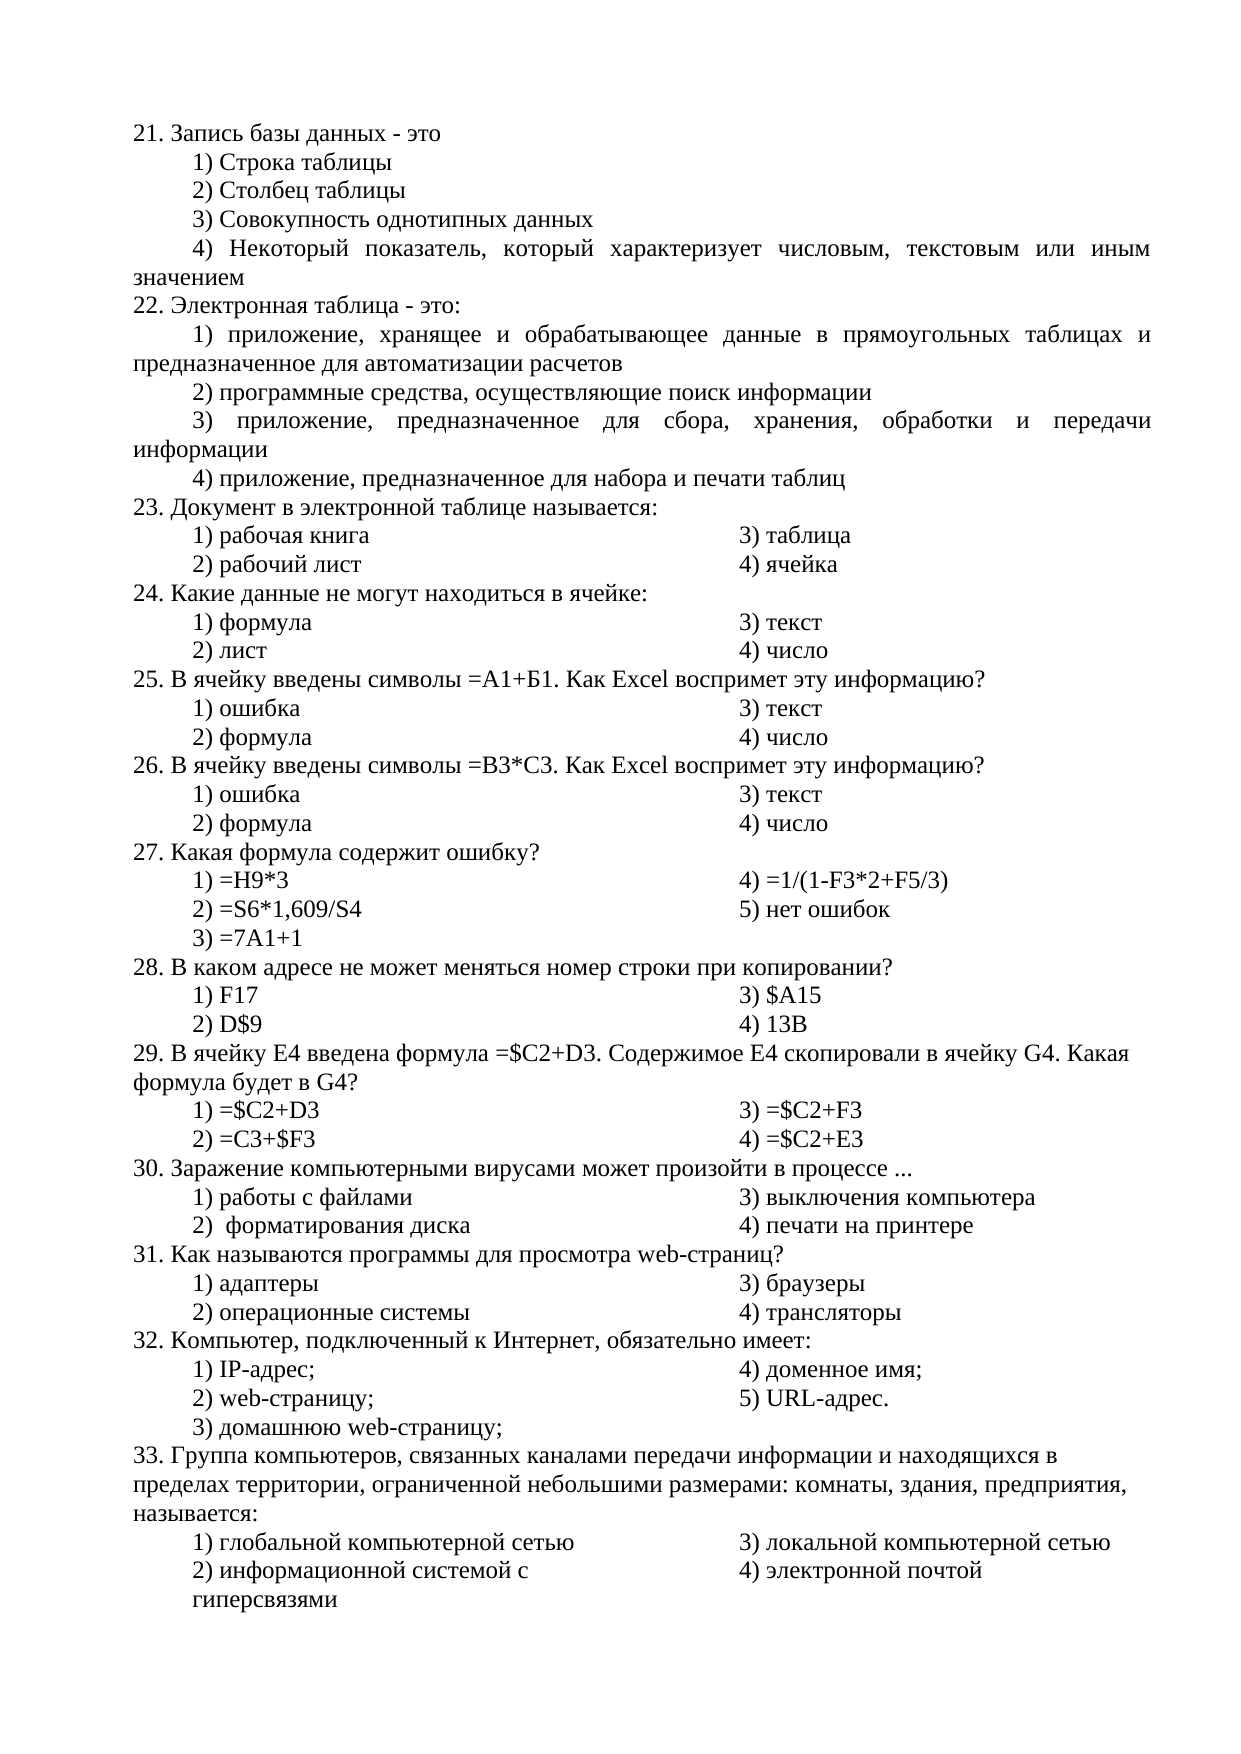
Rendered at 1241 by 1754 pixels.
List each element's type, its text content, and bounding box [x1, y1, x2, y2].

text 4) число [739, 808, 1152, 837]
text 4) трансляторы [739, 1297, 1152, 1326]
text 3) браузеры [739, 1268, 1152, 1297]
text 4) печати на принтере [739, 1211, 1152, 1239]
text 29. В ячейку Е4 введена формула =$C2+D3. Содержимое Е4 скопировали в ячейку G4. Какая формула будет в G4? [133, 1038, 1152, 1096]
text 1) формула [192, 607, 605, 636]
text 31. Как называются программы для просмотра web-страниц? [133, 1239, 1152, 1268]
text 3) выключения компьютера [739, 1182, 1152, 1211]
text 2) =C3+$F3 [192, 1124, 605, 1153]
text 2) D$9 [192, 1009, 605, 1038]
text 5) нет ошибок [739, 894, 1152, 923]
text 24. Какие данные не могут находиться в ячейке: [133, 578, 1152, 607]
text 1) адаптеры [192, 1268, 605, 1297]
text 3) =7A1+1 [192, 923, 605, 952]
text 2) формула [192, 808, 605, 837]
text 2) программные средства, осуществляющие поиск информации [133, 377, 1152, 406]
text 1) =Н9*3 [192, 866, 605, 894]
text 4) приложение, предназначенное для набора и печати таблиц [133, 463, 1152, 492]
text 22. Электронная таблица - это: [133, 291, 1152, 319]
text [133, 233, 1152, 291]
text 4) число [739, 722, 1152, 751]
text 32. Компьютер, подключенный к Интернет, обязательно имеет: [133, 1326, 1152, 1354]
text 1) =$C2+D3 [192, 1096, 605, 1124]
text 4) =$C2+E3 [739, 1124, 1152, 1153]
text 4) ячейка [739, 549, 1152, 578]
text 3) приложение, предназначенное для сбора, хранения, обработки и передачи информации [133, 406, 1152, 463]
text 1) Строка таблицы [133, 147, 1152, 176]
text 2) web-страницу; [192, 1383, 605, 1412]
text 4) =1/(1-F3*2+F5/3) [739, 866, 1152, 894]
text 1) приложение, хранящее и обрабатывающее данные в прямоугольных таблицах и предназначенное для автоматизации расчетов [133, 319, 1152, 377]
text 33. Группа компьютеров, связанных каналами передачи информации и находящихся в пределах территории, ограниченной небольшими размерами: комнаты, здания, предприятия, называется: [133, 1441, 1152, 1527]
text 25. В ячейку введены символы =А1+Б1. Как Excel воспримет эту информацию? [133, 664, 1152, 693]
text 1) ошибка [192, 693, 605, 722]
text 2) =S6*1,609/S4 [192, 894, 605, 923]
text 1) IP-адрес; [192, 1354, 605, 1383]
text 3) Совокупность однотипных данных [133, 204, 1152, 233]
text 1) глобальной компьютерной сетью [192, 1527, 605, 1556]
text 4) электронной почтой [739, 1556, 1152, 1584]
text 28. В каком адресе не может меняться номер строки при копировании? [133, 952, 1152, 981]
text 27. Какая формула содержит ошибку? [133, 837, 1152, 866]
text 4) 13B [739, 1009, 1152, 1038]
text 3) таблица [739, 521, 1152, 549]
text 3) текст [739, 693, 1152, 722]
text 4) доменное имя; [739, 1354, 1152, 1383]
text 2) формула [192, 722, 605, 751]
text 23. Документ в электронной таблице называется: [133, 492, 1152, 521]
text 3) $A15 [739, 981, 1152, 1009]
text 4) число [739, 636, 1152, 664]
text 3) =$C2+F3 [739, 1096, 1152, 1124]
text 2) информационной системой с гиперсвязями [192, 1556, 605, 1613]
text 2) рабочий лист [192, 549, 605, 578]
text 2) форматирования диска [192, 1211, 605, 1239]
text 1) ошибка [192, 779, 605, 808]
text 30. Заражение компьютерными вирусами может произойти в процессе ... [133, 1153, 1152, 1182]
text 26. В ячейку введены символы =В3*С3. Как Excel воспримет эту информацию? [133, 751, 1152, 779]
text 3) текст [739, 607, 1152, 636]
text 1) рабочая книга [192, 521, 605, 549]
text 2) операционные системы [192, 1297, 605, 1326]
text 3) домашнюю web-страницу; [192, 1412, 605, 1441]
text 21. Запись базы данных - это [133, 118, 1152, 147]
text 2) лист [192, 636, 605, 664]
text 3) локальной компьютерной сетью [739, 1527, 1152, 1556]
text 1) работы с файлами [192, 1182, 605, 1211]
text 3) текст [739, 779, 1152, 808]
text 1) F17 [192, 981, 605, 1009]
text 2) Столбец таблицы [133, 176, 1152, 204]
text 5) URL-адрес. [739, 1383, 1152, 1412]
